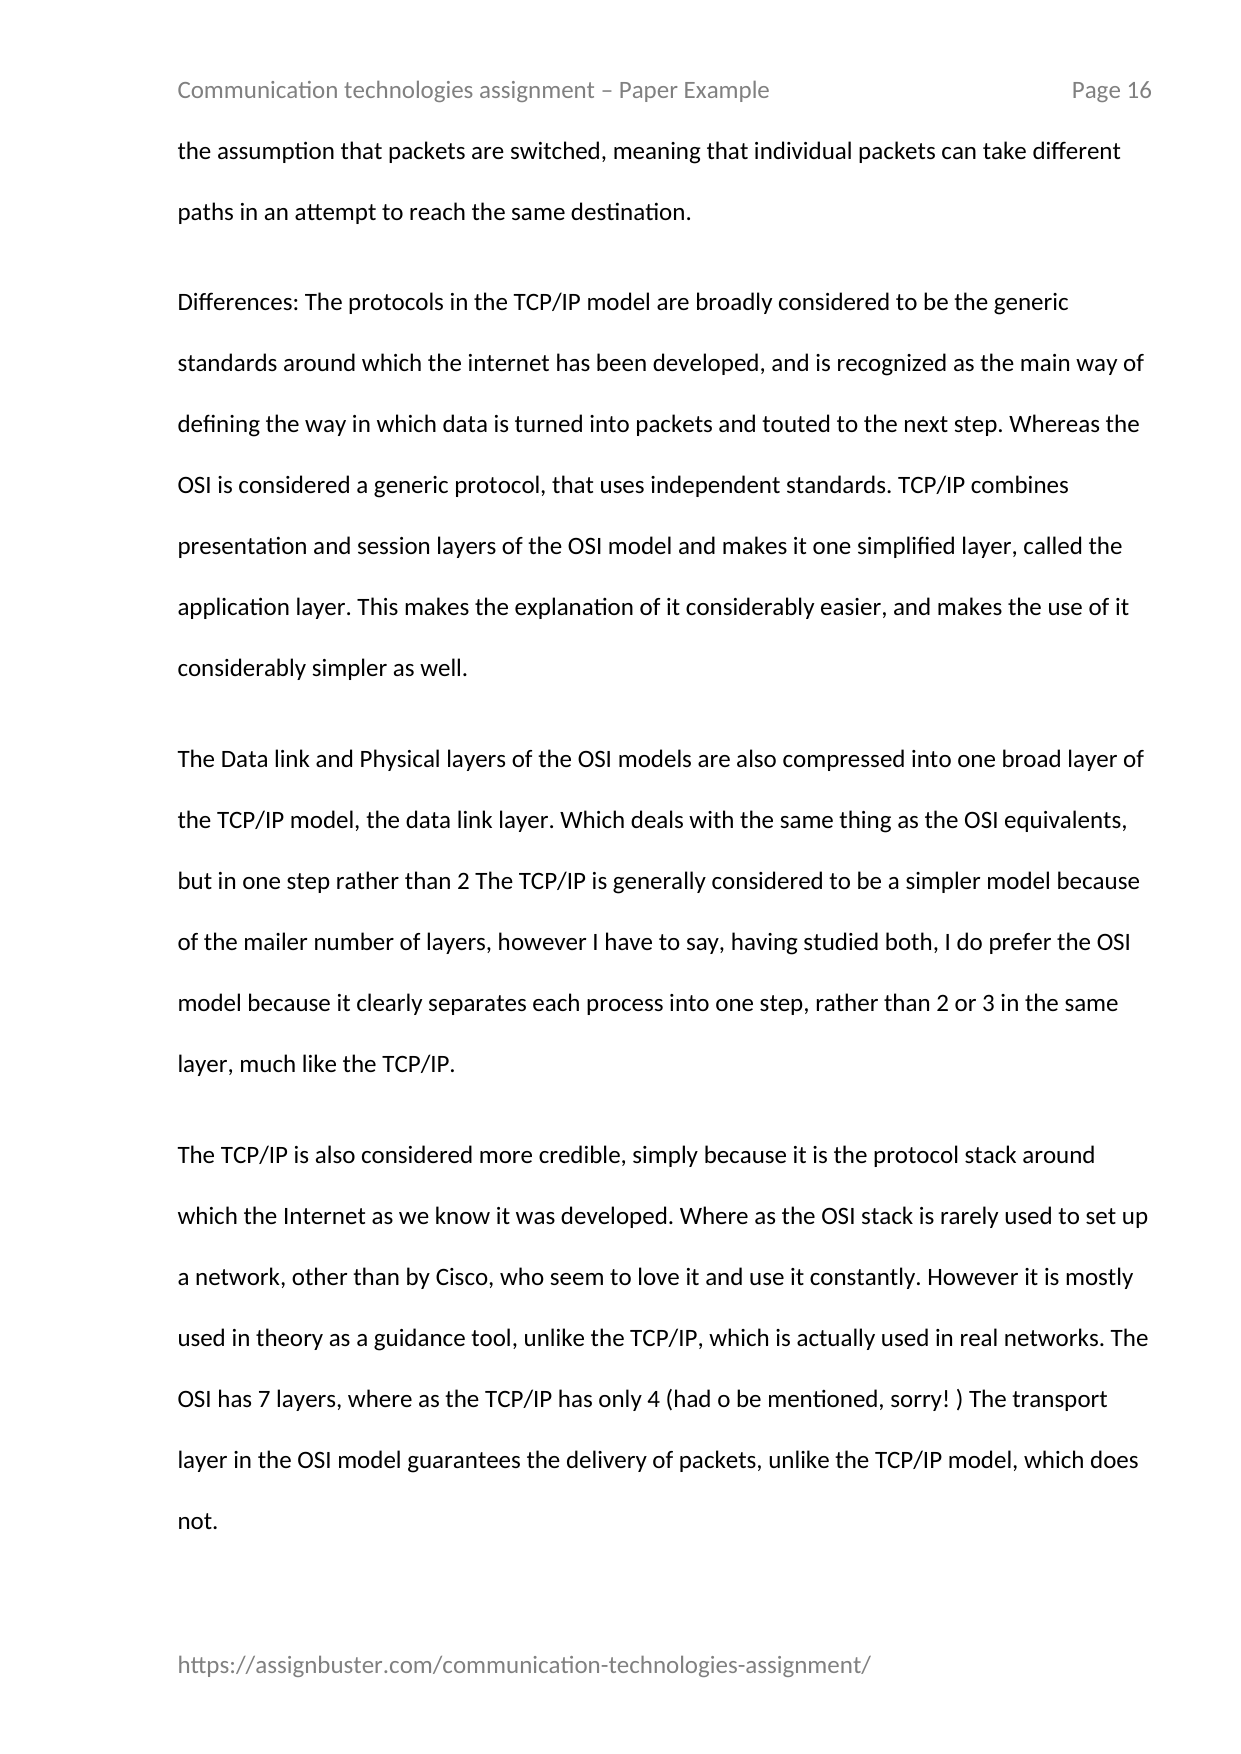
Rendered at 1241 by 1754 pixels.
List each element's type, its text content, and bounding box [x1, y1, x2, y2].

text The TCP/IP is also considered more credible, simply because it is the protocol stack around which the Internet as we know it was developed. Where as the OSI stack is rarely used to set up a network, other than by Cisco, who seem to love it and use it constantly. However it is mostly used in theory as a guidance tool, unlike the TCP/IP, which is actually used in real networks. The OSI has 7 layers, where as the TCP/IP has only 4 (had o be mentioned, sorry! ) The transport layer in the OSI model guarantees the delivery of packets, unlike the TCP/IP model, which does not. [177, 1139, 1152, 1536]
text Differences: The protocols in the TCP/IP model are broadly considered to be the generic standards around which the internet has been developed, and is recognized as the main way of defining the way in which data is turned into packets and touted to the next step. Whereas the OSI is considered a generic protocol, that uses independent standards. TCP/IP combines presentation and session layers of the OSI model and makes it one simplified layer, called the application layer. This makes the explanation of it considerably easier, and makes the use of it considerably simpler as well. [177, 286, 1152, 683]
text The Data link and Physical layers of the OSI models are also compressed into one broad layer of the TCP/IP model, the data link layer. Which deals with the same thing as the OSI equivalents, but in one step rather than 2 The TCP/IP is generally considered to be a simpler model because of the mailer number of layers, however I have to say, having studied both, I do prefer the OSI model because it clearly separates each process into one step, rather than 2 or 3 in the same layer, much like the TCP/IP. [177, 743, 1152, 1079]
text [177, 135, 1152, 226]
